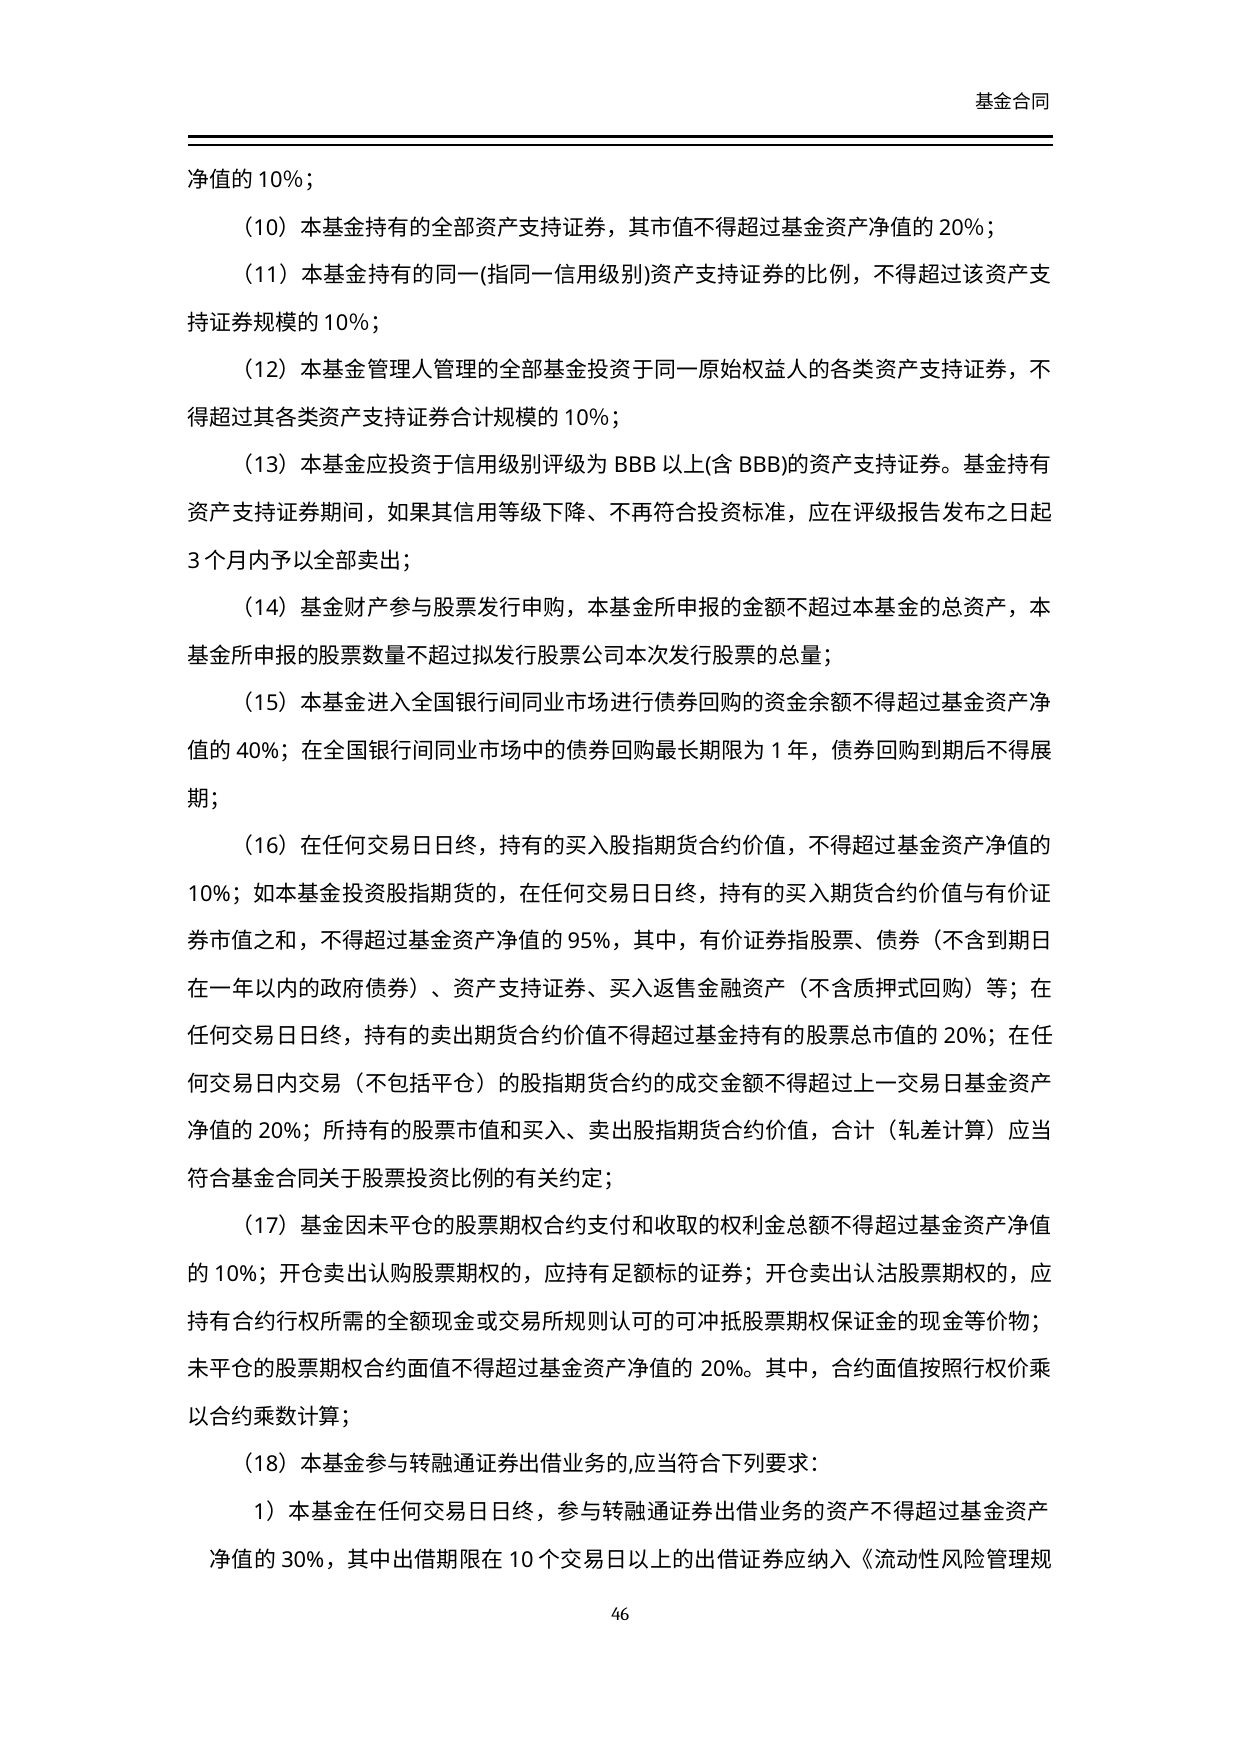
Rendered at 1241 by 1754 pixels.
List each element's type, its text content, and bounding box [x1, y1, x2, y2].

text （16）在任何交易日日终，持有的买入股指期货合约价值，不得超过基金资产净值的10%；如本基金投资股指期货的，在任何交易日日终，持有的买入期货合约价值与有价证券市值之和，不得超过基金资产净值的95%，其中，有价证券指股票、债券（不含到期日在一年以内的政府债券）、资产支持证券、买入返售金融资产（不含质押式回购）等；在任何交易日日终，持有的卖出期货合约价值不得超过基金持有的股票总市值的20%；在任何交易日内交易（不包括平仓）的股指期货合约的成交金额不得超过上一交易日基金资产净值的20%；所持有的股票市值和买入、卖出股指期货合约价值，合计（轧差计算）应当符合基金合同关于股票投资比例的有关约定； [187, 828, 1053, 1193]
text （13）本基金应投资于信用级别评级为BBB以上(含BBB)的资产支持证券。基金持有资产支持证券期间，如果其信用等级下降、不再符合投资标准，应在评级报告发布之日起3个月内予以全部卖出； [187, 447, 1053, 574]
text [187, 162, 1053, 194]
text （18）本基金参与转融通证券出借业务的,应当符合下列要求： [187, 1446, 1053, 1478]
text （10）本基金持有的全部资产支持证券，其市值不得超过基金资产净值的20％； [187, 209, 1053, 241]
text （17）基金因未平仓的股票期权合约支付和收取的权利金总额不得超过基金资产净值的10%；开仓卖出认购股票期权的，应持有足额标的证券；开仓卖出认沽股票期权的，应持有合约行权所需的全额现金或交易所规则认可的可冲抵股票期权保证金的现金等价物；未平仓的股票期权合约面值不得超过基金资产净值的 20%。其中，合约面值按照行权价乘以合约乘数计算； [187, 1208, 1053, 1431]
text （14）基金财产参与股票发行申购，本基金所申报的金额不超过本基金的总资产，本基金所申报的股票数量不超过拟发行股票公司本次发行股票的总量； [187, 590, 1053, 669]
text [209, 1494, 1053, 1573]
text （12）本基金管理人管理的全部基金投资于同一原始权益人的各类资产支持证券，不得超过其各类资产支持证券合计规模的10％； [187, 352, 1053, 432]
text （15）本基金进入全国银行间同业市场进行债券回购的资金余额不得超过基金资产净值的40%；在全国银行间同业市场中的债券回购最长期限为1年，债券回购到期后不得展期； [187, 685, 1053, 812]
text （11）本基金持有的同一(指同一信用级别)资产支持证券的比例，不得超过该资产支持证券规模的10％； [187, 257, 1053, 336]
